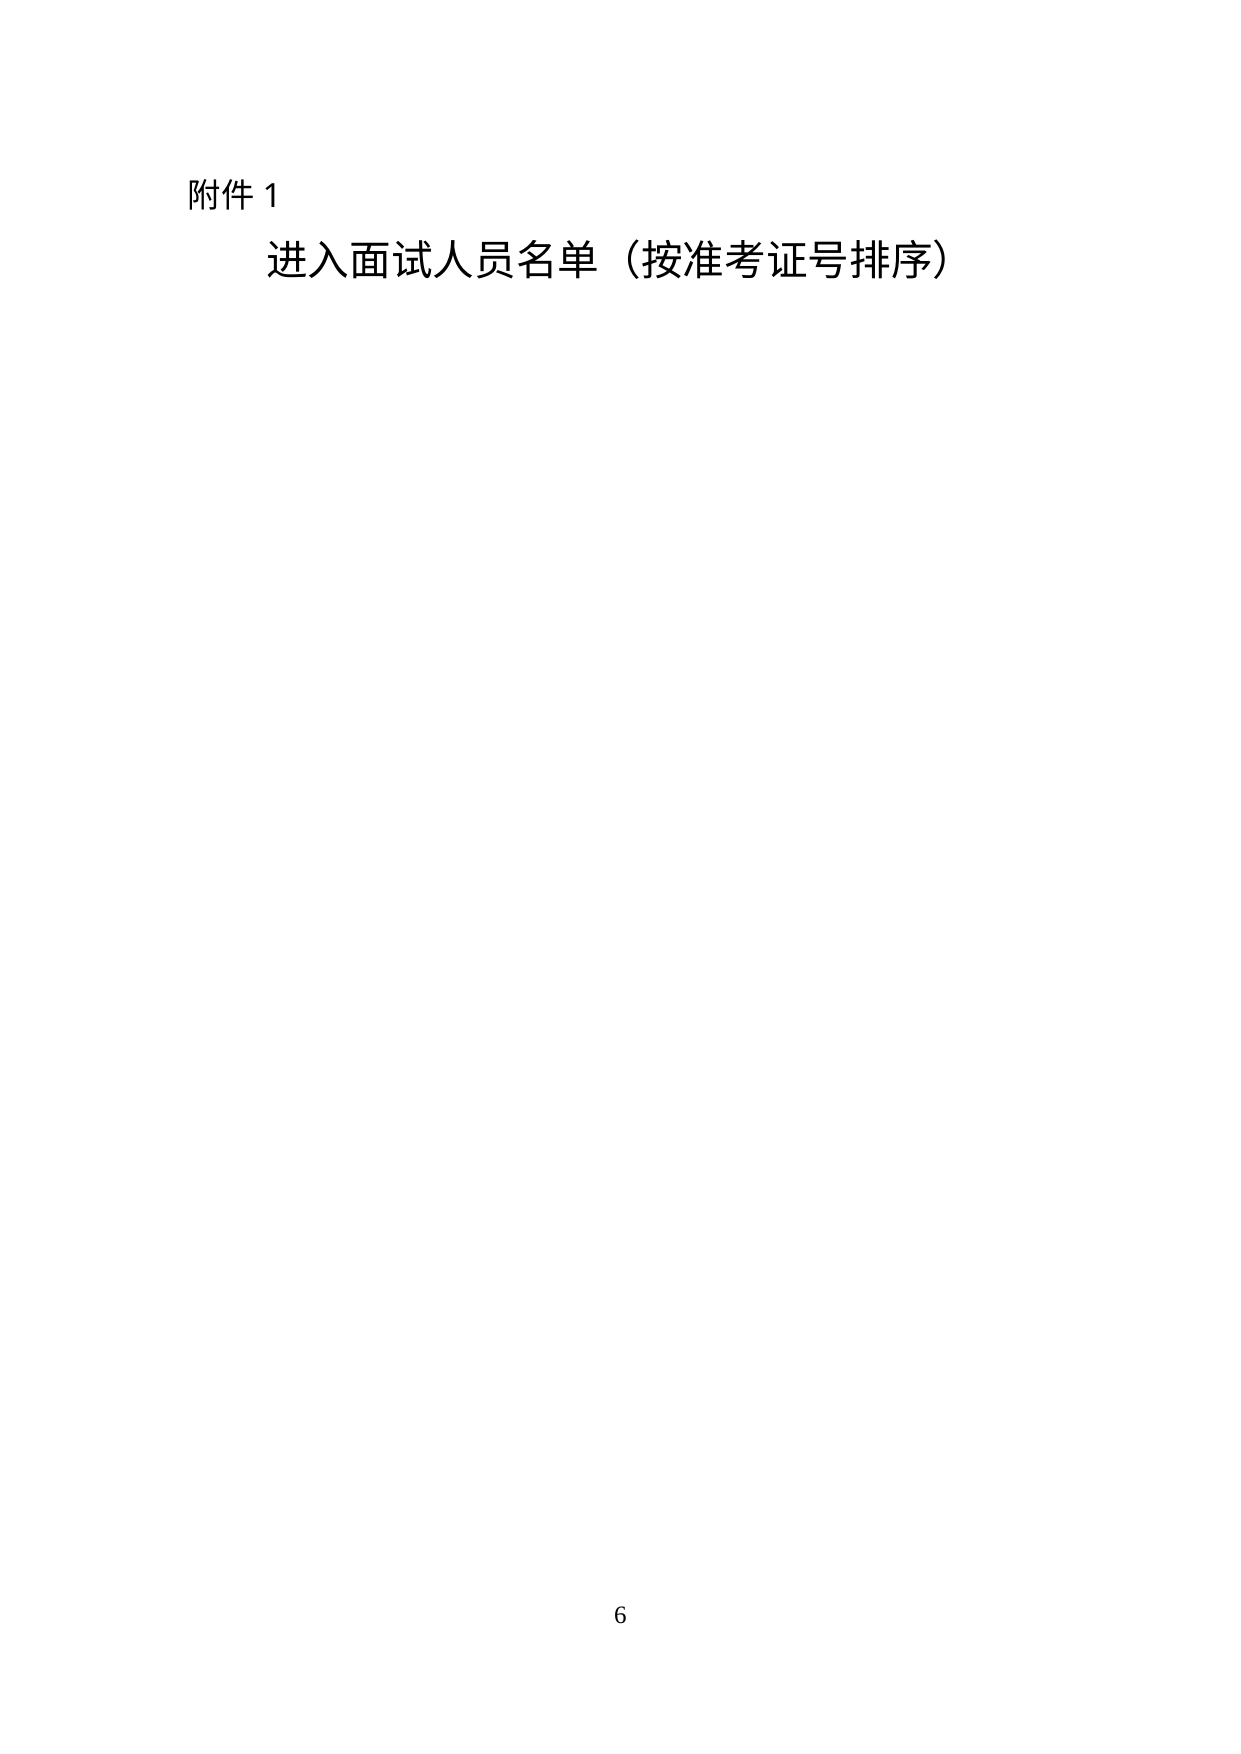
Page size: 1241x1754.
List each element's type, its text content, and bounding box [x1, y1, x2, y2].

text 进入面试人员名单（按准考证号排序） [187, 225, 1053, 290]
text 附件1 [187, 160, 1053, 225]
